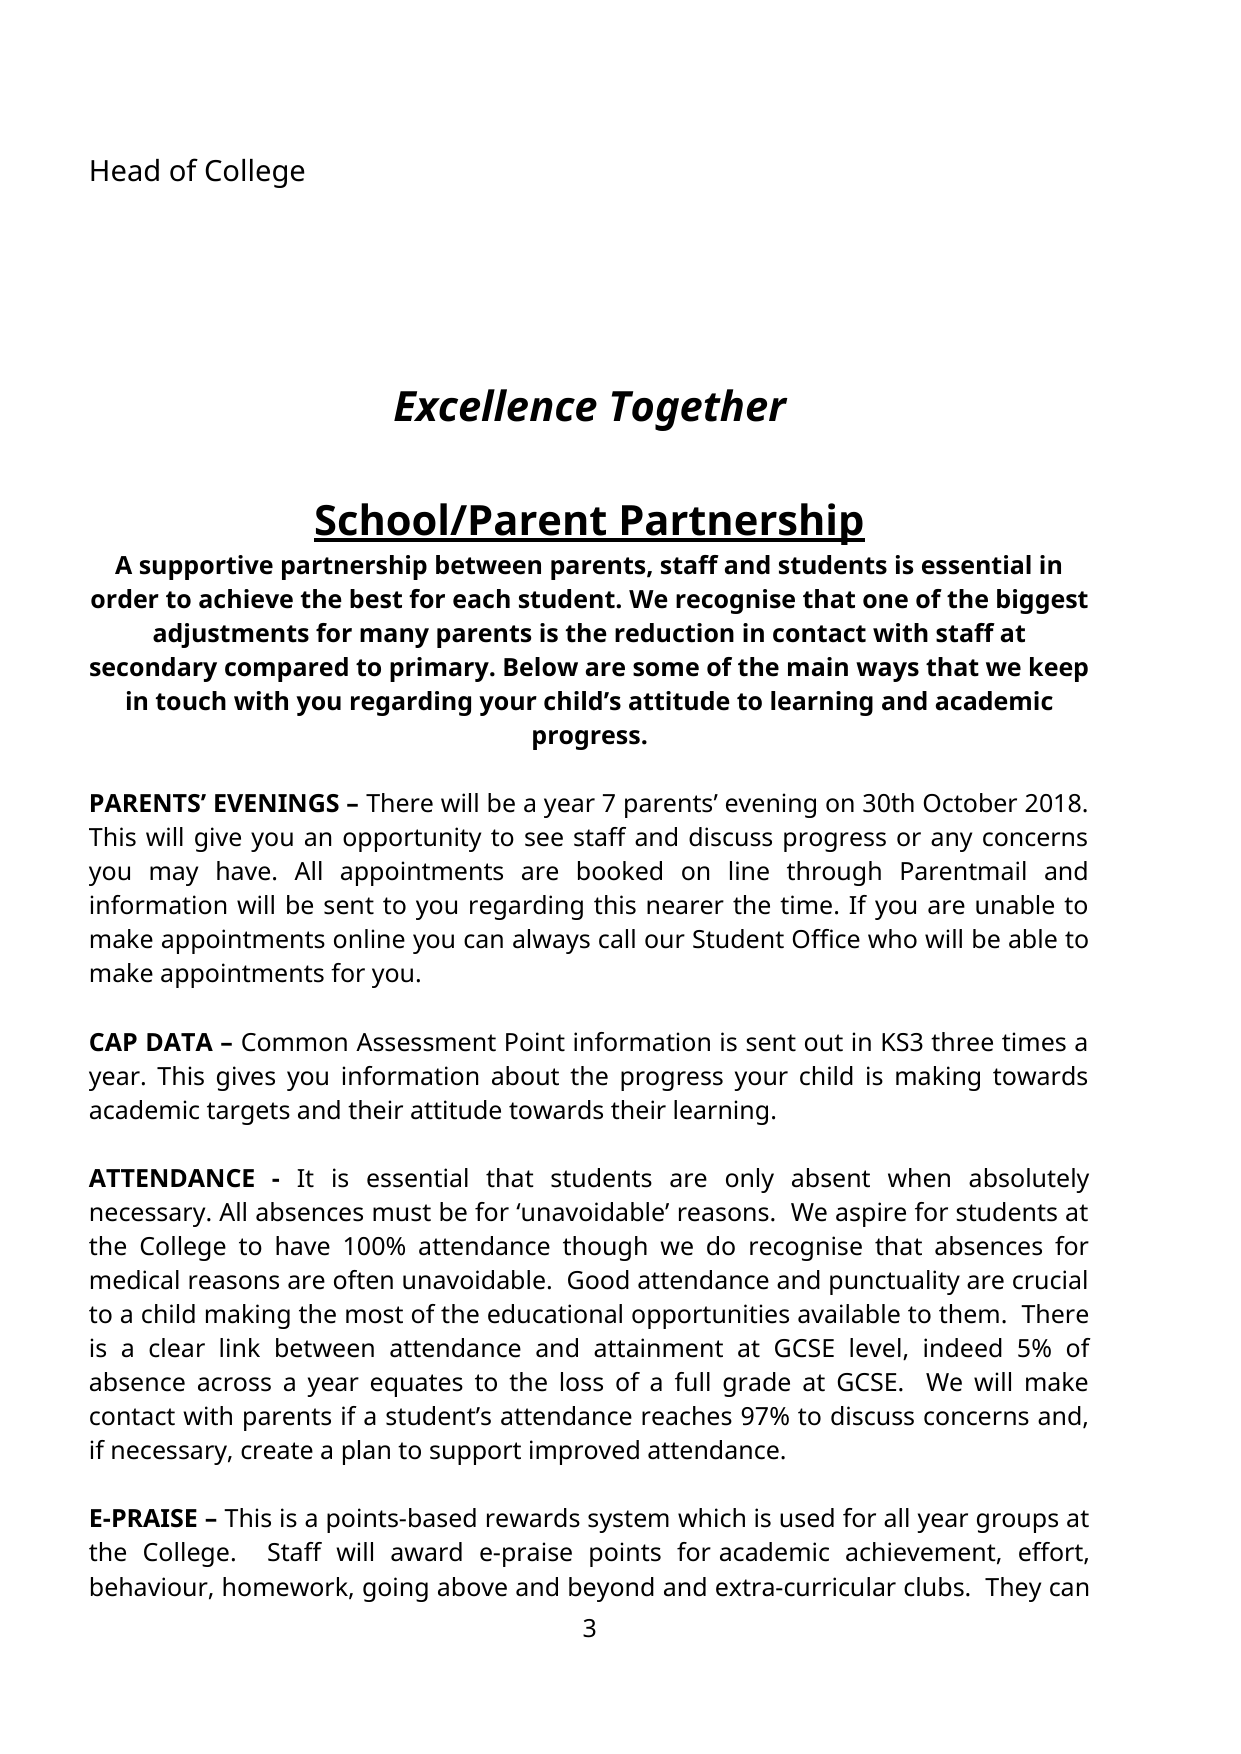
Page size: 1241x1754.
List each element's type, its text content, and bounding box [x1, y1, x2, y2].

text Head of College [89, 150, 1090, 190]
text School/Parent Partnership [89, 491, 1090, 547]
text A supportive partnership between parents, staff and students is essential in order to achieve the best for each student. We recognise that one of the biggest adjustments for many parents is the reduction in contact with staff at secondary compared to primary. Below are some of the main ways that we keep in touch with you regarding your child’s attitude to learning and academic progress. [89, 547, 1090, 752]
text ATTENDANCE - It is essential that students are only absent when absolutely necessary. All absences must be for ‘unavoidable’ reasons. We aspire for students at the College to have 100% attendance though we do recognise that absences for medical reasons are often unavoidable. Good attendance and punctuality are crucial to a child making the most of the educational opportunities available to them. There is a clear link between attendance and attainment at GCSE level, indeed 5% of absence across a year equates to the loss of a full grade at GCSE. We will make contact with parents if a student’s attendance reaches 97% to discuss concerns and, if necessary, create a plan to support improved attendance. [89, 1160, 1090, 1467]
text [89, 1501, 1090, 1603]
text Excellence Together [89, 377, 1090, 434]
text PARENTS’ EVENINGS – There will be a year 7 parents’ evening on 30th October 2018. This will give you an opportunity to see staff and discuss progress or any concerns you may have. All appointments are booked on line through Parentmail and information will be sent to you regarding this nearer the time. If you are unable to make appointments online you can always call our Student Office who will be able to make appointments for you. [89, 786, 1090, 990]
text CAP DATA – Common Assessment Point information is sent out in KS3 three times a year. This gives you information about the progress your child is making towards academic targets and their attitude towards their learning. [89, 1024, 1090, 1126]
